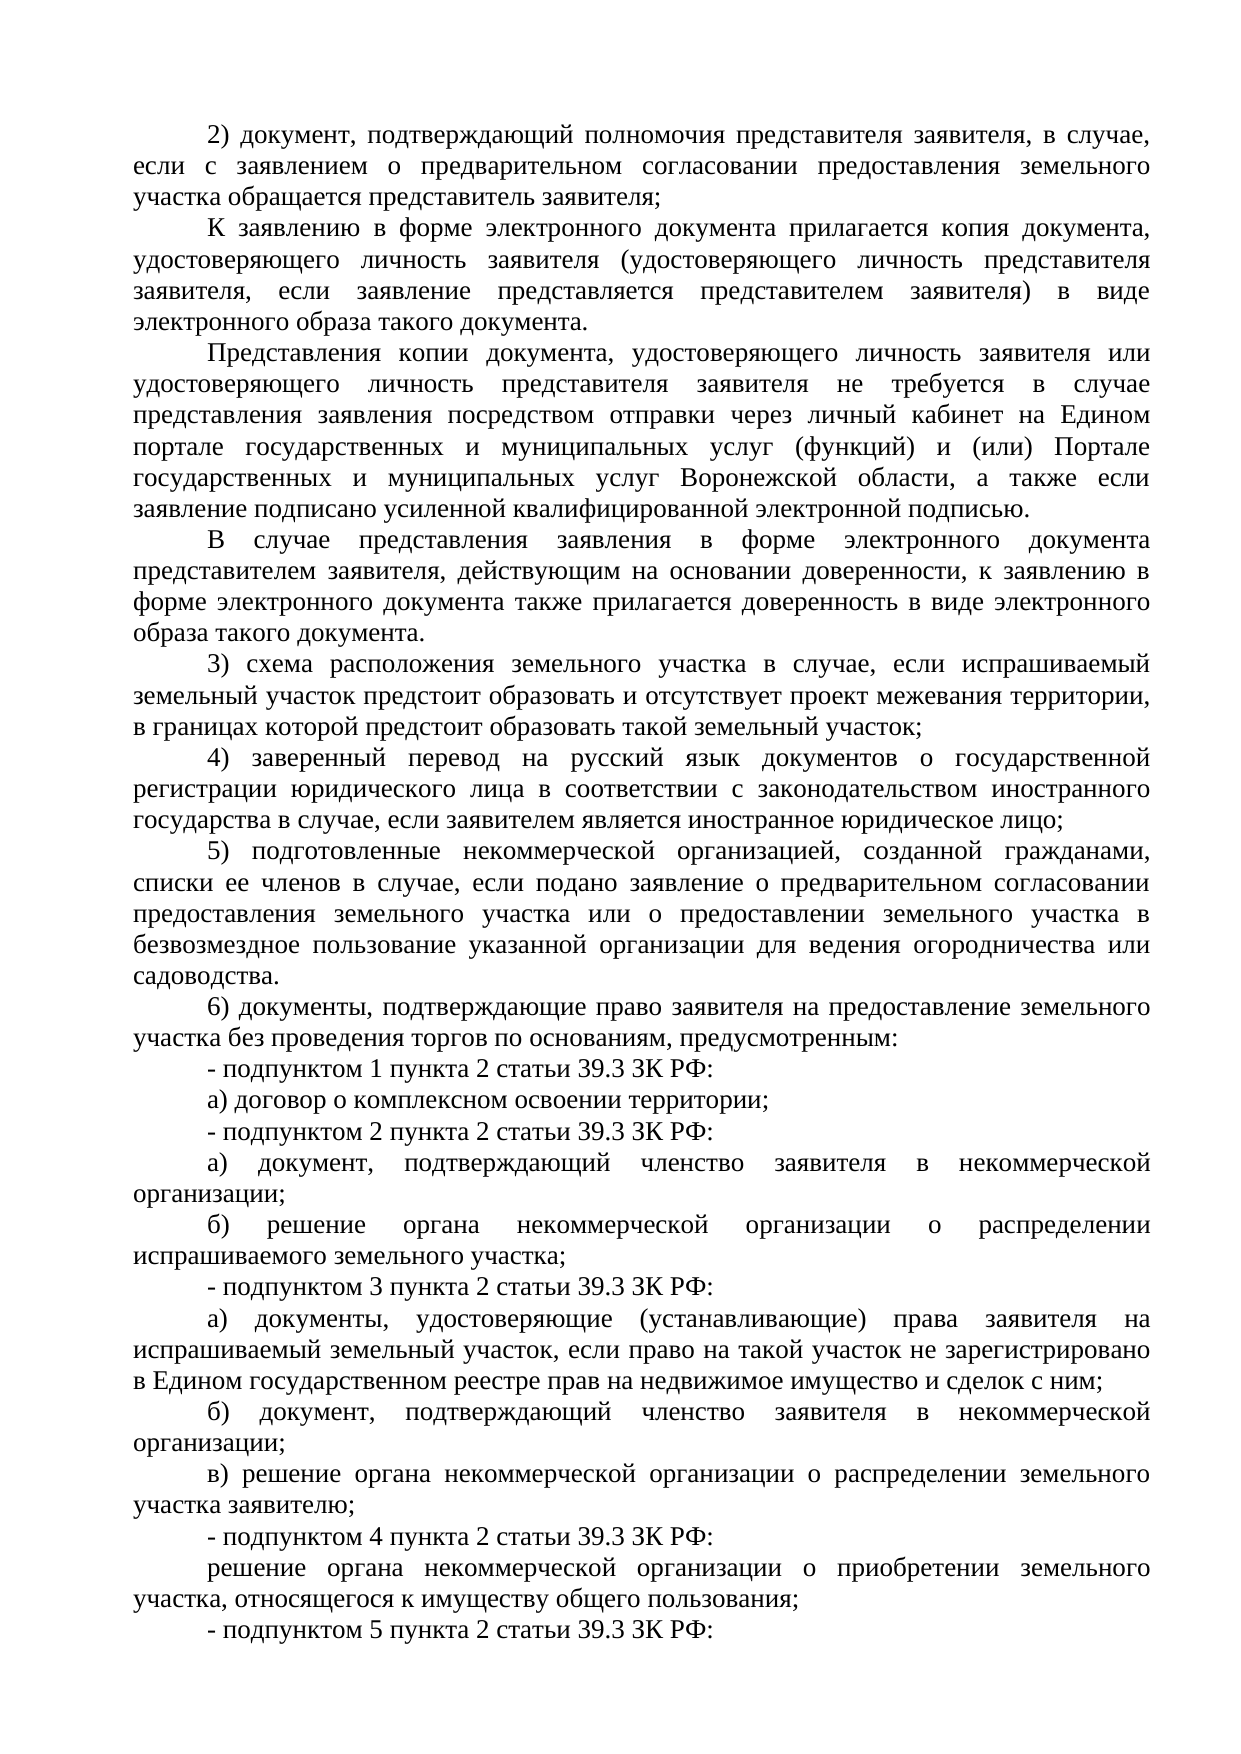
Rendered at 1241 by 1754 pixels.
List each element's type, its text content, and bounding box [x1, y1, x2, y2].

text 5) подготовленные некоммерческой организацией, созданной гражданами, списки ее членов в случае, если подано заявление о предварительном согласовании предоставления земельного участка или о предоставлении земельного участка в безвозмездное пользование указанной организации для ведения огородничества или садоводства. [133, 834, 1152, 990]
text Представления копии документа, удостоверяющего личность заявителя или удостоверяющего личность представителя заявителя не требуется в случае представления заявления посредством отправки через личный кабинет на Едином портале государственных и муниципальных услуг (функций) и (или) Портале государственных и муниципальных услуг Воронежской области, а также если заявление подписано усиленной квалифицированной электронной подписью. [133, 336, 1152, 523]
text в) решение органа некоммерческой организации о распределении земельного участка заявителю; [133, 1457, 1152, 1520]
text 4) заверенный перевод на русский язык документов о государственной регистрации юридического лица в соответствии с законодательством иностранного государства в случае, если заявителем является иностранное юридическое лицо; [133, 741, 1152, 834]
text 2) документ, подтверждающий полномочия представителя заявителя, в случае, если с заявлением о предварительном согласовании предоставления земельного участка обращается представитель заявителя; [133, 118, 1152, 212]
text а) документ, подтверждающий членство заявителя в некоммерческой организации; [133, 1146, 1152, 1208]
text а) документы, удостоверяющие (устанавливающие) права заявителя на испрашиваемый земельный участок, если право на такой участок не зарегистрировано в Едином государственном реестре прав на недвижимое имущество и сделок с ним; [133, 1302, 1152, 1395]
text - подпунктом 1 пункта 2 статьи 39.3 ЗК РФ: [133, 1052, 1152, 1084]
text - подпунктом 2 пункта 2 статьи 39.3 ЗК РФ: [133, 1115, 1152, 1146]
text В случае представления заявления в форме электронного документа представителем заявителя, действующим на основании доверенности, к заявлению в форме электронного документа также прилагается доверенность в виде электронного образа такого документа. [133, 523, 1152, 648]
text - подпунктом 5 пункта 2 статьи 39.3 ЗК РФ: [133, 1613, 1152, 1644]
text б) решение органа некоммерческой организации о распределении испрашиваемого земельного участка; [133, 1208, 1152, 1271]
text б) документ, подтверждающий членство заявителя в некоммерческой организации; [133, 1395, 1152, 1457]
text решение органа некоммерческой организации о приобретении земельного участка, относящегося к имуществу общего пользования; [133, 1551, 1152, 1613]
text - подпунктом 4 пункта 2 статьи 39.3 ЗК РФ: [133, 1520, 1152, 1551]
text 6) документы, подтверждающие право заявителя на предоставление земельного участка без проведения торгов по основаниям, предусмотренным: [133, 990, 1152, 1052]
text 3) схема расположения земельного участка в случае, если испрашиваемый земельный участок предстоит образовать и отсутствует проект межевания территории, в границах которой предстоит образовать такой земельный участок; [133, 648, 1152, 741]
text а) договор о комплексном освоении территории; [133, 1084, 1152, 1115]
text - подпунктом 3 пункта 2 статьи 39.3 ЗК РФ: [133, 1271, 1152, 1302]
text К заявлению в форме электронного документа прилагается копия документа, удостоверяющего личность заявителя (удостоверяющего личность представителя заявителя, если заявление представляется представителем заявителя) в виде электронного образа такого документа. [133, 212, 1152, 336]
